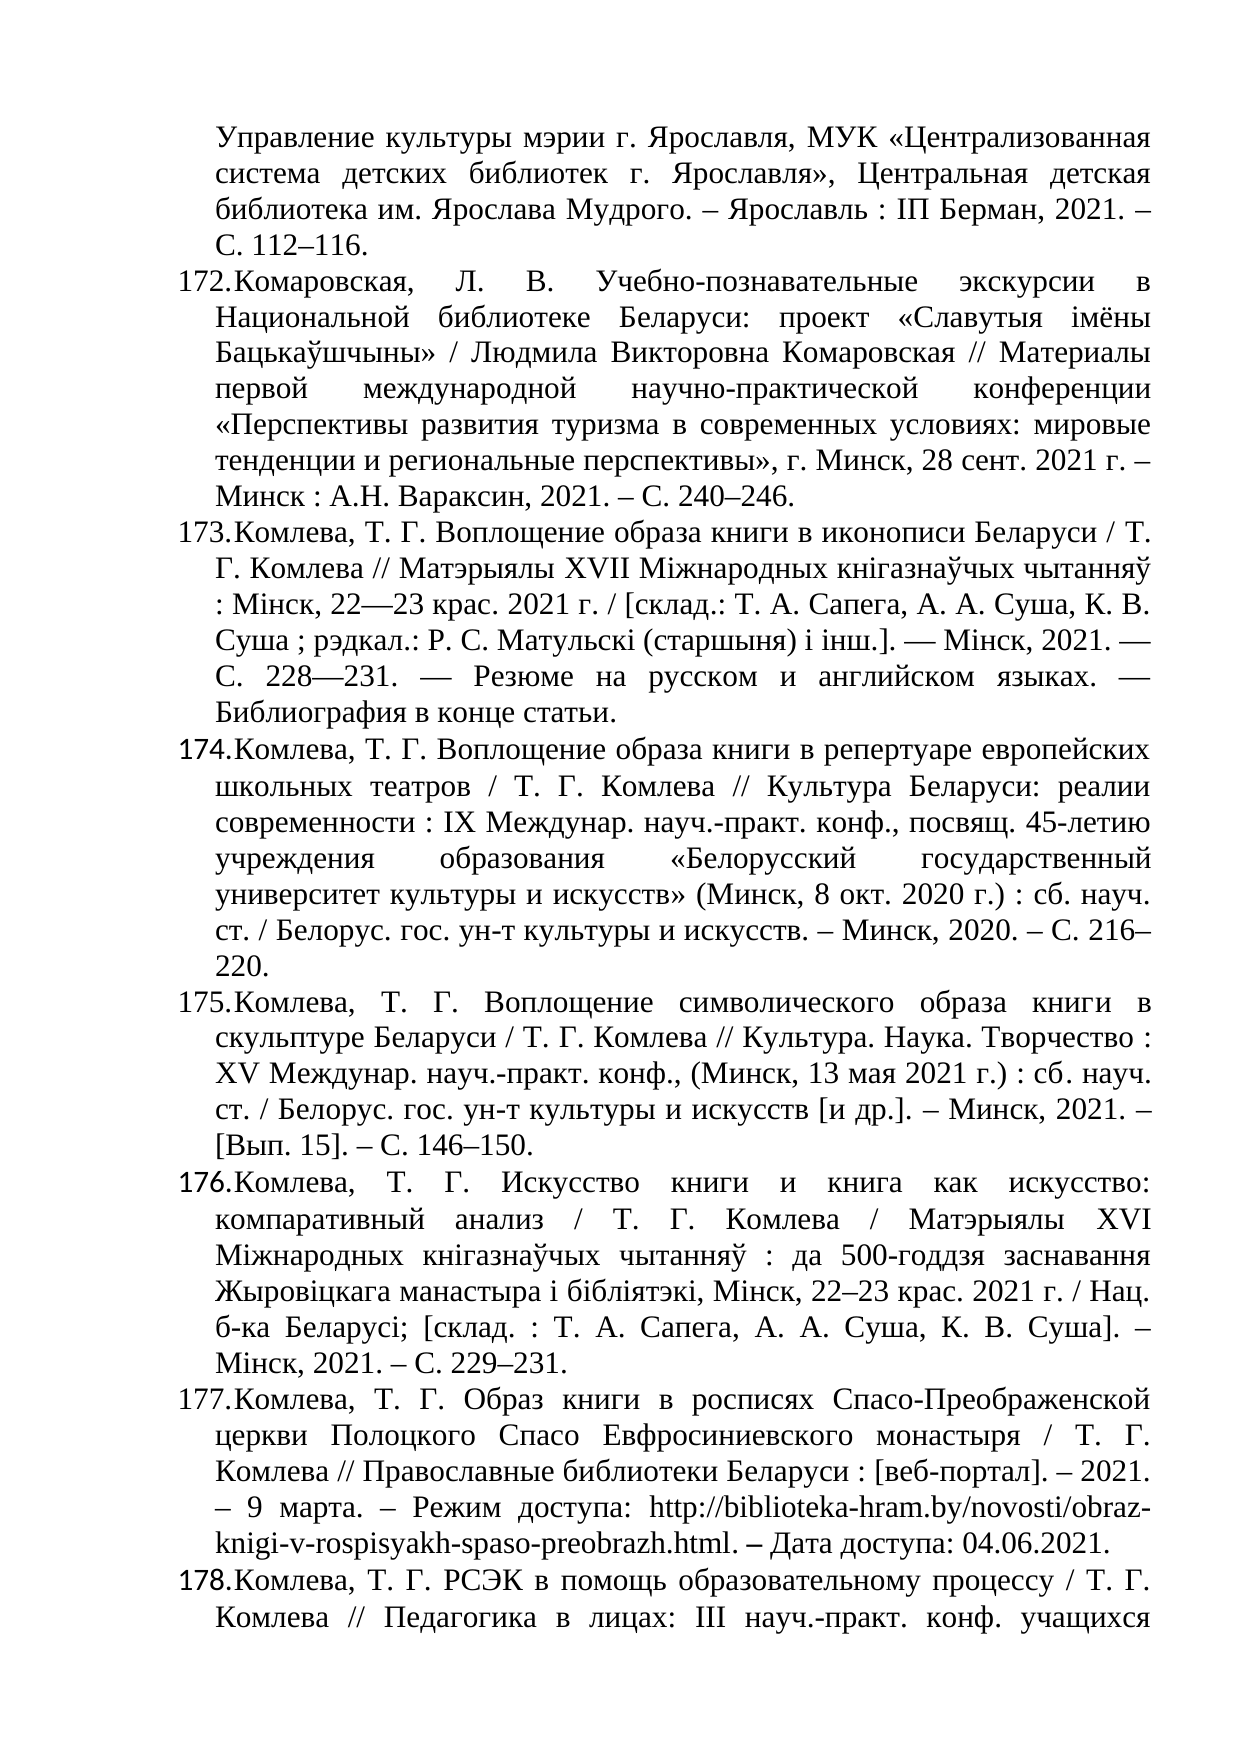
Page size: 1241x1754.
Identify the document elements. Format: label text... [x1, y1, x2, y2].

list Комлева, Т. Г. Воплощение образа книги в репертуаре европейских школьных театров / Т. Г. Комлева // Культура Беларуси: реалии современности : IX Междунар. науч.-практ. конф., посвящ. 45-летию учреждения образования «Белорусский государственный университет культуры и искусств» (Минск, 8 окт. 2020 г.) : сб. науч. ст. / Белорус. гос. ун-т культуры и искусств. – Минск, 2020. – С. 216–220. [177, 729, 1152, 983]
list Комлева, Т. Г. Воплощение символического образа книги в скульптуре Беларуси / Т. Г. Комлева // Культура. Наука. Творчество : XV Междунар. науч.-практ. конф., (Минск, 13 мая 2021 г.) : сб. науч. ст. / Белорус. гос. ун-т культуры и искусств [и др.]. – Минск, 2021. – [Вып. 15]. – С. 146–150. [177, 983, 1152, 1162]
list Комлева, Т. Г. Образ книги в росписях Спасо-Преображенской церкви Полоцкого Спасо Евфросиниевского монастыря / Т. Г. Комлева // Православные библиотеки Беларуси : [веб-портал]. – 2021. – 9 марта. – Режим доступа: http://biblioteka-hram.by/novosti/obraz-knigi-v-rospisyakh-spaso-preobrazh.html. – Дата доступа: 04.06.2021. [177, 1380, 1152, 1560]
list Комаровская, Л. В. Учебно-познавательные экскурсии в Национальной библиотеке Беларуси: проект «Славутыя імёны Бацькаўшчыны» / Людмила Викторовна Комаровская // Материалы первой международной научно-практической конференции «Перспективы развития туризма в современных условиях: мировые тенденции и региональные перспективы», г. Минск, 28 сент. 2021 г. – Минск : А.Н. Вараксин, 2021. – С. 240–246. [177, 262, 1152, 513]
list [177, 1560, 1152, 1634]
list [177, 118, 1152, 262]
list Комлева, Т. Г. Воплощение образа книги в иконописи Беларуси / Т. Г. Комлева // Матэрыялы XVII Міжнародных кнігазнаўчых чытанняў : Мінск, 22—23 крас. 2021 г. / [склад.: Т. А. Сапега, А. А. Суша, К. В. Суша ; рэдкал.: Р. С. Матульскі (старшыня) і інш.]. ― Мінск, 2021. ― С. 228―231. ― Резюме на русском и английском языках. ― Библиография в конце статьи. [177, 513, 1152, 729]
list Комлева, Т. Г. Искусство книги и книга как искусство: компаративный анализ / Т. Г. Комлева / Матэрыялы XVI Міжнародных кнігазнаўчых чытанняў : да 500-годдзя заснавання Жыровіцкага манастыра і бібліятэкі, Мінск, 22–23 крас. 2021 г. / Нац. б-ка Беларусі; [склад. : Т. А. Сапега, А. А. Суша, К. В. Суша]. – Мінск, 2021. – С. 229–231. [177, 1162, 1152, 1380]
